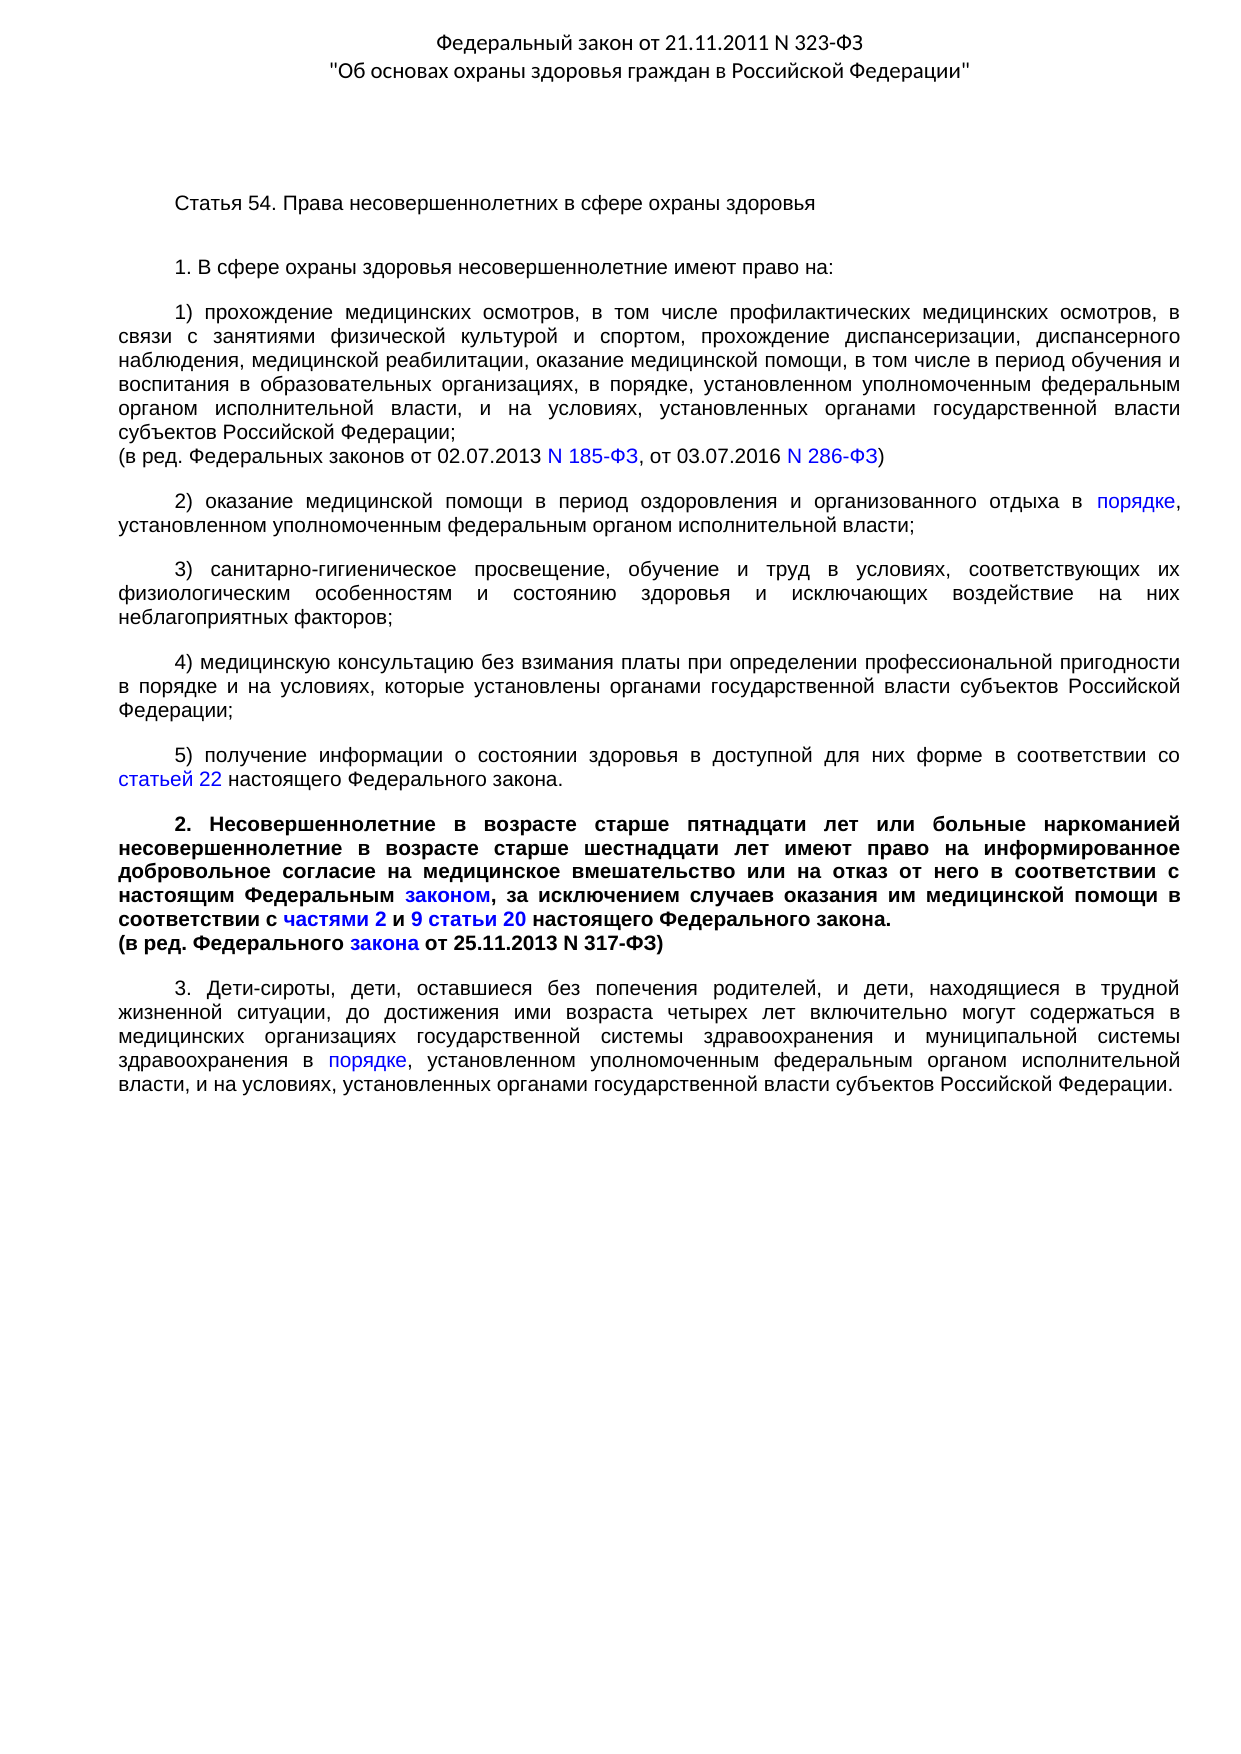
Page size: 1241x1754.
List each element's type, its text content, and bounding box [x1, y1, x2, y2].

text (в ред. Федеральных законов от 02.07.2013 N 185-ФЗ, от 03.07.2016 N 286-ФЗ) [118, 444, 1181, 468]
text 2) оказание медицинской помощи в период оздоровления и организованного отдыха в порядке, установленном уполномоченным федеральным органом исполнительной власти; [118, 488, 1181, 536]
text Статья 54. Права несовершеннолетних в сфере охраны здоровья [118, 191, 1181, 214]
text 2. Несовершеннолетние в возрасте старше пятнадцати лет или больные наркоманией несовершеннолетние в возрасте старше шестнадцати лет имеют право на информированное добровольное согласие на медицинское вмешательство или на отказ от него в соответствии с настоящим Федеральным законом, за исключением случаев оказания им медицинской помощи в соответствии с частями 2 и 9 статьи 20 настоящего Федерального закона. [118, 811, 1181, 931]
text 5) получение информации о состоянии здоровья в доступной для них форме в соответствии со статьей 22 настоящего Федерального закона. [118, 743, 1181, 791]
text 1. В сфере охраны здоровья несовершеннолетние имеют право на: [118, 255, 1181, 279]
text 3. Дети-сироты, дети, оставшиеся без попечения родителей, и дети, находящиеся в трудной жизненной ситуации, до достижения ими возраста четырех лет включительно могут содержаться в медицинских организациях государственной системы здравоохранения и муниципальной системы здравоохранения в порядке, установленном уполномоченным федеральным органом исполнительной власти, и на условиях, установленных органами государственной власти субъектов Российской Федерации. [118, 976, 1181, 1096]
text 3) санитарно-гигиеническое просвещение, обучение и труд в условиях, соответствующих их физиологическим особенностям и состоянию здоровья и исключающих воздействие на них неблагоприятных факторов; [118, 557, 1181, 629]
text 1) прохождение медицинских осмотров, в том числе профилактических медицинских осмотров, в связи с занятиями физической культурой и спортом, прохождение диспансеризации, диспансерного наблюдения, медицинской реабилитации, оказание медицинской помощи, в том числе в период обучения и воспитания в образовательных организациях, в порядке, установленном уполномоченным федеральным органом исполнительной власти, и на условиях, установленных органами государственной власти субъектов Российской Федерации; [118, 300, 1181, 444]
text 4) медицинскую консультацию без взимания платы при определении профессиональной пригодности в порядке и на условиях, которые установлены органами государственной власти субъектов Российской Федерации; [118, 650, 1181, 722]
text (в ред. Федерального закона от 25.11.2013 N 317-ФЗ) [118, 931, 1181, 955]
